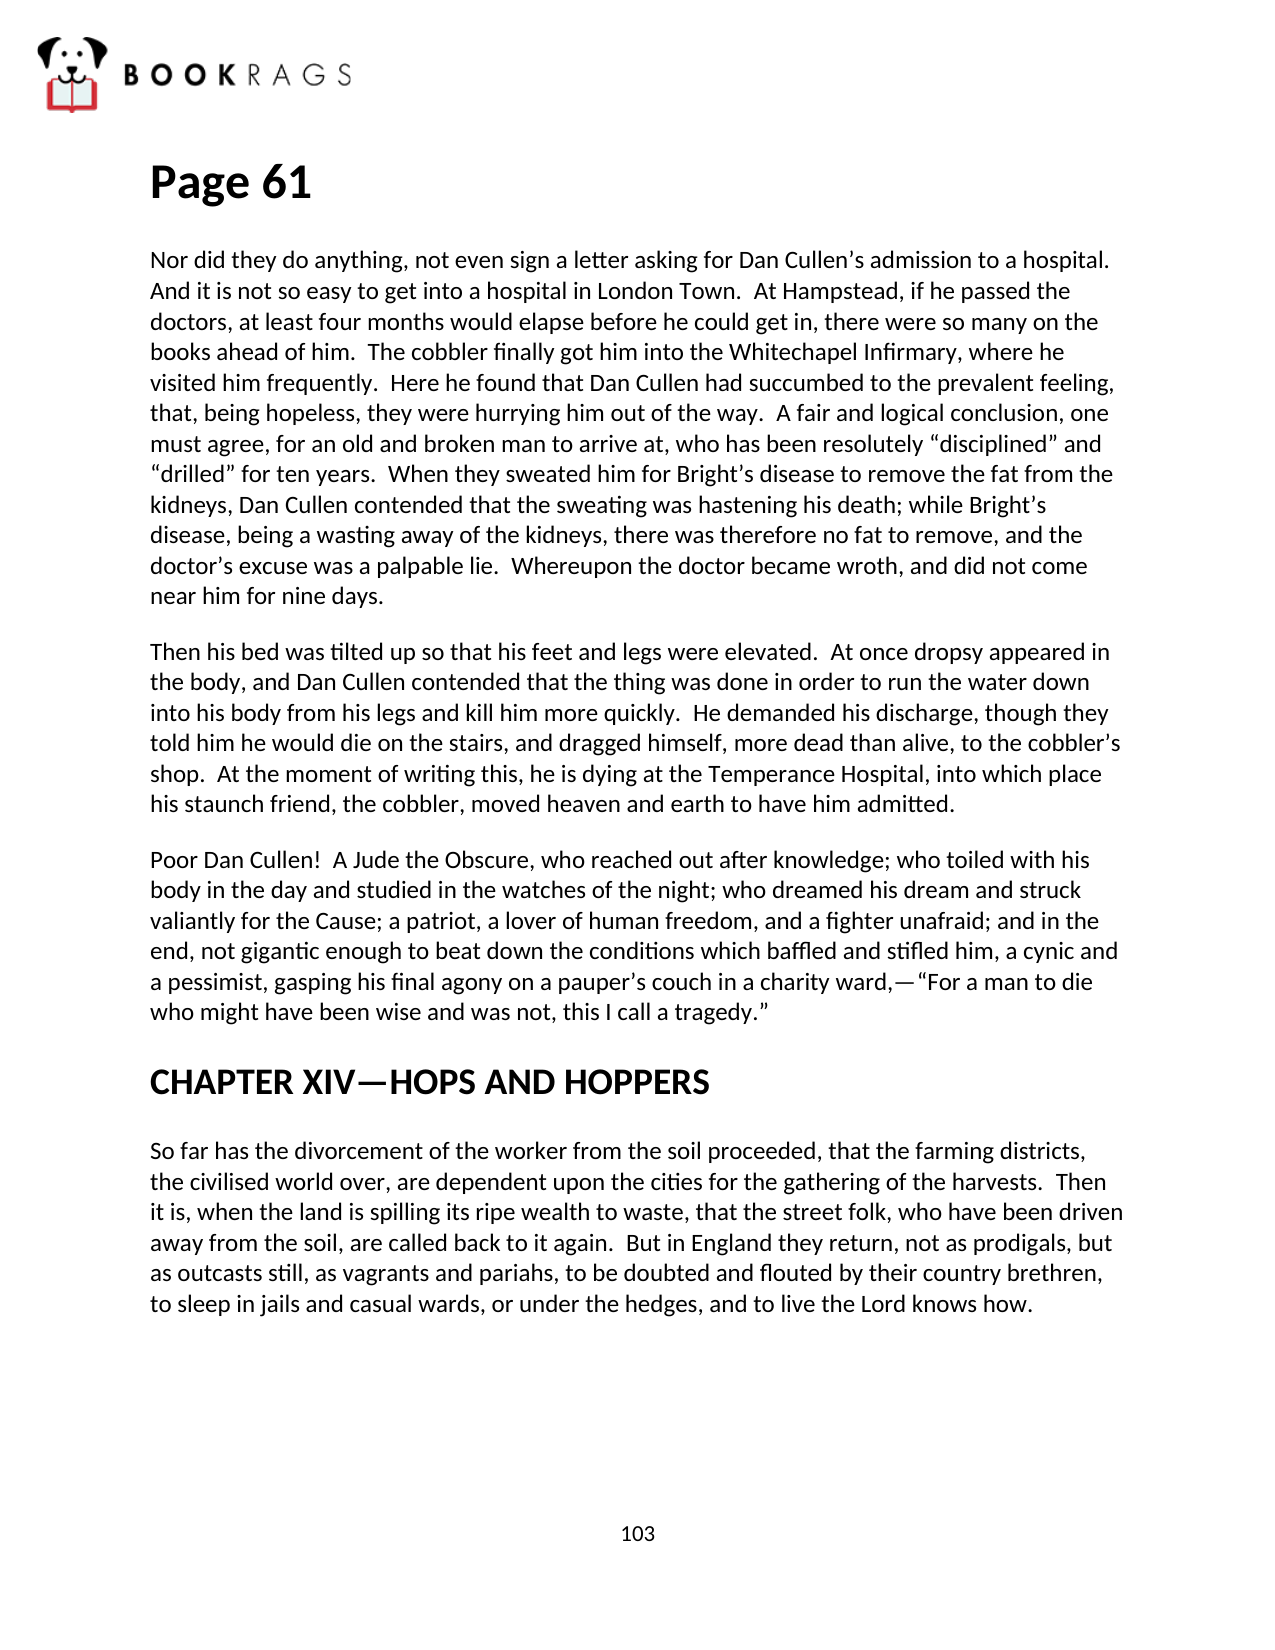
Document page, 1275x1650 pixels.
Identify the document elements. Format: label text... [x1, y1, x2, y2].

text Poor Dan Cullen! A Jude the Obscure, who reached out after knowledge; who toiled with his body in the day and studied in the watches of the night; who dreamed his dream and struck valiantly for the Cause; a patriot, a lover of human freedom, and a fighter unafraid; and in the end, not gigantic enough to beat down the conditions which baffled and stifled him, a cynic and a pessimist, gasping his final agony on a pauper’s couch in a charity ward,—­“For a man to die who might have been wise and was not, this I call a tragedy.” [150, 844, 1125, 1027]
text So far has the divorcement of the worker from the soil proceeded, that the farming districts, the civilised world over, are dependent upon the cities for the gathering of the harvests. Then it is, when the land is spilling its ripe wealth to waste, that the street folk, who have been driven away from the soil, are called back to it again. But in England they return, not as prodigals, but as outcasts still, as vagrants and pariahs, to be doubted and flouted by their country brethren, to sleep in jails and casual wards, or under the hedges, and to live the Lord knows how. [150, 1135, 1125, 1318]
text Page 61 [150, 150, 1125, 211]
text Then his bed was tilted up so that his feet and legs were elevated. At once dropsy appeared in the body, and Dan Cullen contended that the thing was done in order to run the water down into his body from his legs and kill him more quickly. He demanded his discharge, though they told him he would die on the stairs, and dragged himself, more dead than alive, to the cobbler’s shop. At the moment of writing this, he is dying at the Temperance Hospital, into which place his staunch friend, the cobbler, moved heaven and earth to have him admitted. [150, 636, 1125, 819]
text CHAPTER XIV—­HOPS AND HOPPERS [150, 1058, 1125, 1104]
text Nor did they do anything, not even sign a letter asking for Dan Cullen’s admission to a hospital. And it is not so easy to get into a hospital in London Town. At Hampstead, if he passed the doctors, at least four months would elapse before he could get in, there were so many on the books ahead of him. The cobbler finally got him into the Whitechapel Infirmary, where he visited him frequently. Here he found that Dan Cullen had succumbed to the prevalent feeling, that, being hopeless, they were hurrying him out of the way. A fair and logical conclusion, one must agree, for an old and broken man to arrive at, who has been resolutely “disciplined” and “drilled” for ten years. When they sweated him for Bright’s disease to remove the fat from the kidneys, Dan Cullen contended that the sweating was hastening his death; while Bright’s disease, being a wasting away of the kidneys, there was therefore no fat to remove, and the doctor’s excuse was a palpable lie. Whereupon the doctor became wroth, and did not come near him for nine days. [150, 244, 1125, 611]
picture [37, 37, 351, 113]
